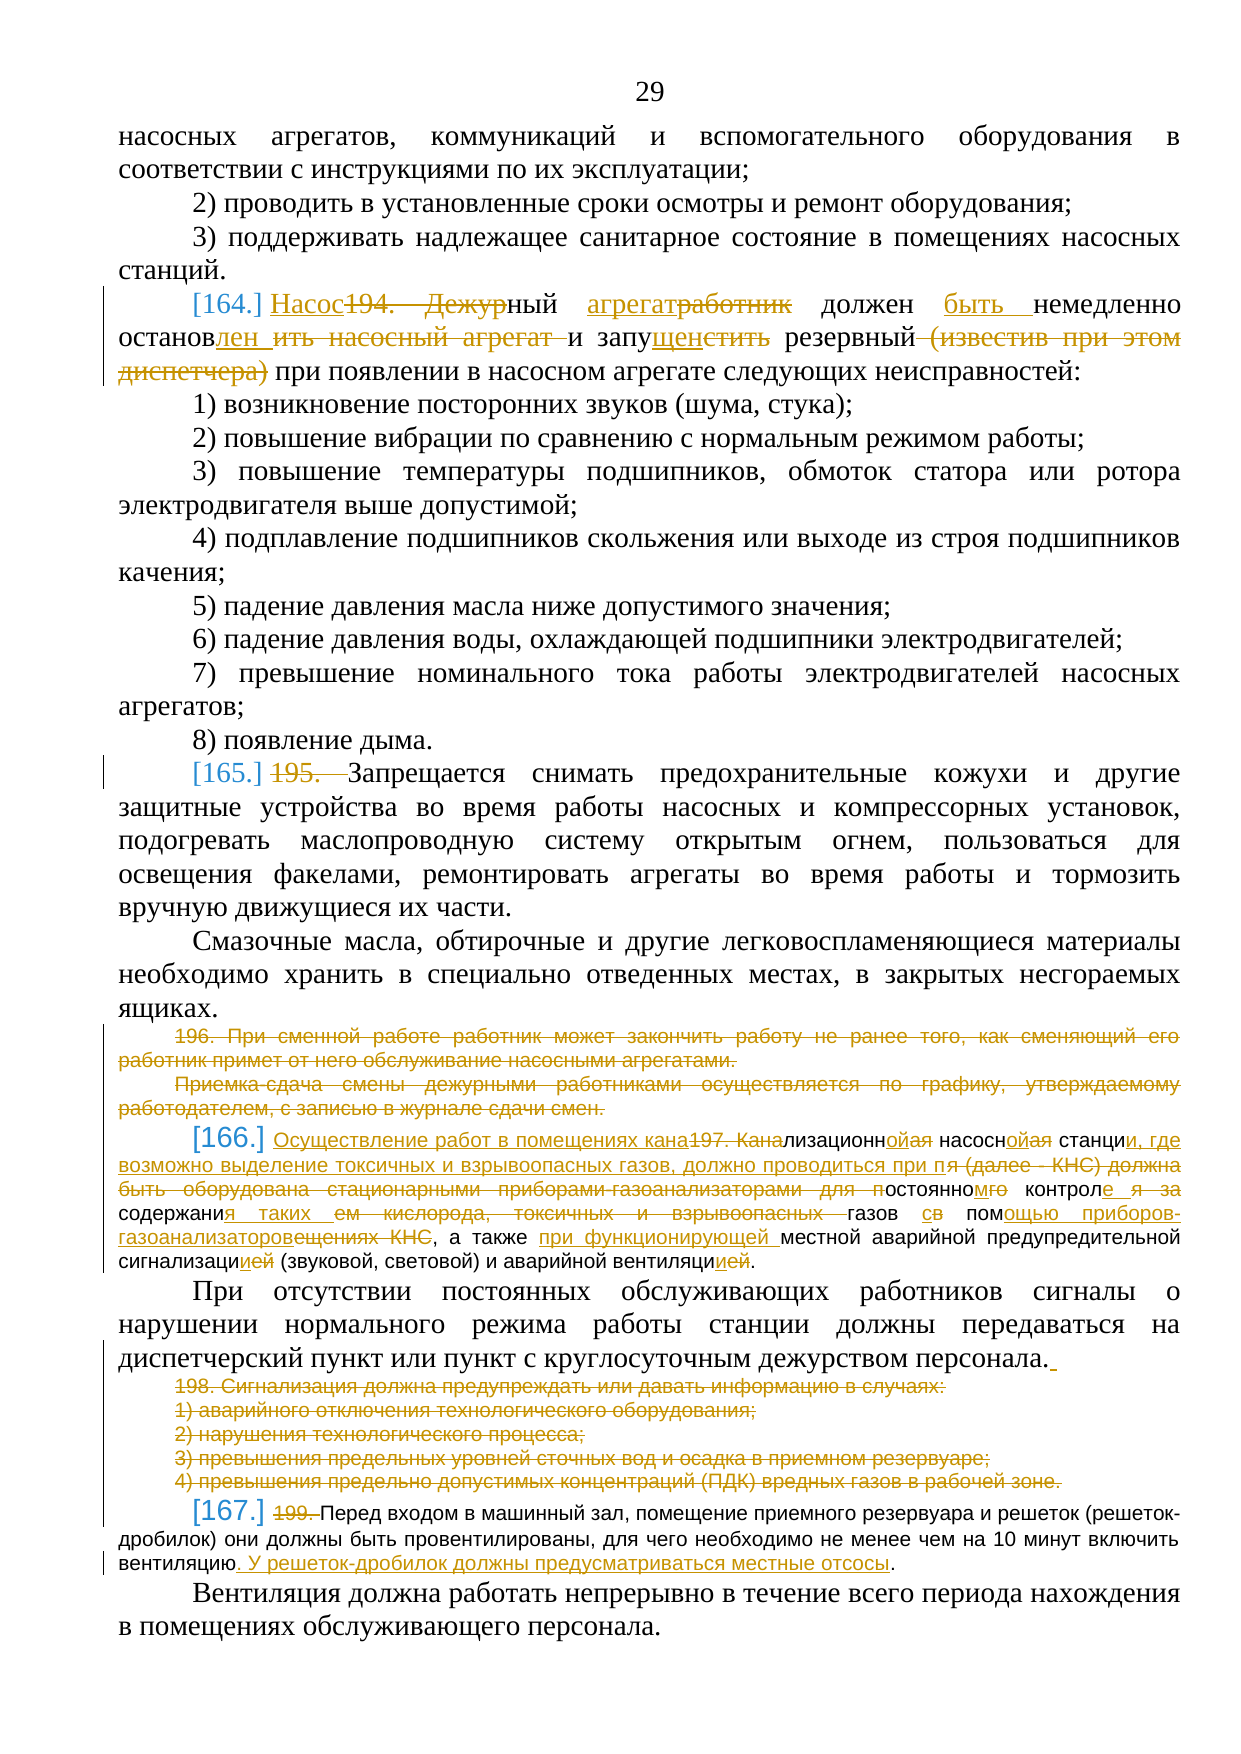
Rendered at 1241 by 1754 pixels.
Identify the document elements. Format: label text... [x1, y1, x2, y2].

text Смазочные масла, обтирочные и другие легковоспламеняющиеся материалы необходимо хранить в специально отведенных местах, в закрытых несгораемых ящиках. [118, 923, 1181, 1024]
text 3) повышение температуры подшипников, обмоток статора или ротора электродвигателя выше допустимой; [118, 453, 1181, 521]
list ный должен немедленно останови запу резервный при появлении в насосном агрегате следующих неисправностей: [118, 286, 1181, 386]
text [118, 118, 1181, 185]
text 2) повышение вибрации по сравнению с нормальным режимом работы; [118, 420, 1181, 453]
text 4) подплавление подшипников скольжения или выходе из строя подшипников качения; [118, 521, 1181, 588]
list лизационн насосн станциостоянно контролсодержанигазов пом, а также местной аварийной предупредительной сигнализаци (звуковой, световой) и аварийной вентиляци. [118, 1119, 1181, 1273]
list При отсутствии постоянных обслуживающих работников сигналы о нарушении нормального режима работы станции должны передаваться на диспетчерский пункт или пункт с круглосуточным дежурством персонала. [118, 1273, 1181, 1373]
list Запрещается снимать предохранительные кожухи и другие защитные устройства во время работы насосных и компрессорных установок, подогревать маслопроводную систему открытым огнем, пользоваться для освещения факелами, ремонтировать агрегаты во время работы и тормозить вручную движущиеся их части. [118, 755, 1181, 923]
text 5) падение давления масла ниже допустимого значения; [118, 588, 1181, 621]
text 3) поддерживать надлежащее санитарное состояние в помещениях насосных станций. [118, 219, 1181, 286]
text 8) появление дыма. [118, 722, 1181, 755]
text 7) превышение номинального тока работы электродвигателей насосных агрегатов; [118, 655, 1181, 722]
text Вентиляция должна работать непрерывно в течение всего периода нахождения в помещениях обслуживающего персонала. [118, 1575, 1181, 1642]
text 2) проводить в установленные сроки осмотры и ремонт оборудования; [118, 185, 1181, 219]
list Перед входом в машинный зал, помещение приемного резервуара и решеток (решеток-дробилок) они должны быть провентилированы, для чего необходимо не менее чем на 10 минут включить вентиляцию. [118, 1493, 1181, 1575]
text 1) возникновение посторонних звуков (шума, стука); [118, 386, 1181, 420]
text 6) падение давления воды, охлаждающей подшипники электродвигателей; [118, 621, 1181, 655]
